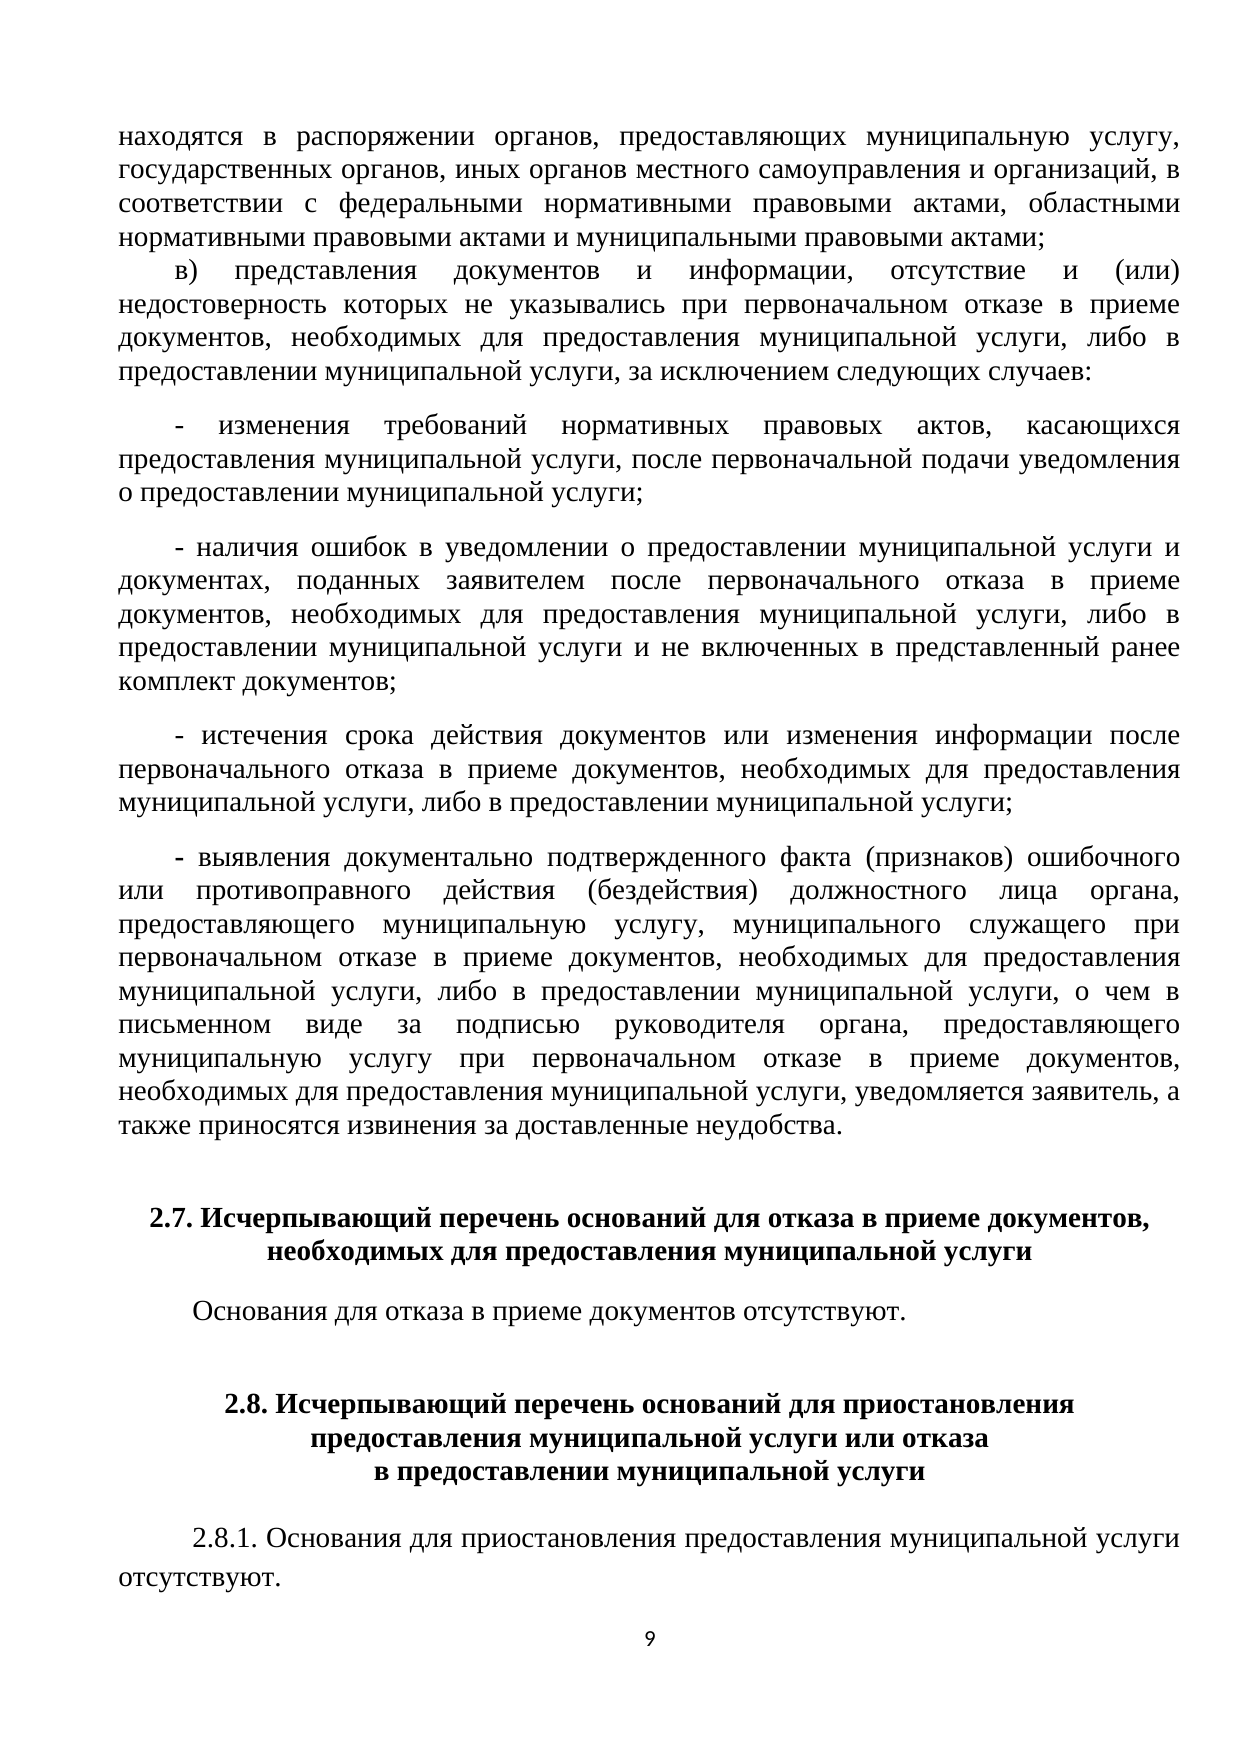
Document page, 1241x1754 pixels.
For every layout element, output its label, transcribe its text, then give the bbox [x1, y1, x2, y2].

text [118, 118, 1181, 252]
text - наличия ошибок в уведомлении о предоставлении муниципальной услуги и документах, поданных заявителем после первоначального отказа в приеме документов, необходимых для предоставления муниципальной услуги, либо в предоставлении муниципальной услуги и не включенных в представленный ранее комплект документов; [118, 529, 1181, 696]
text - изменения требований нормативных правовых актов, касающихся предоставления муниципальной услуги, после первоначальной подачи уведомления о предоставлении муниципальной услуги; [118, 407, 1181, 508]
text - истечения срока действия документов или изменения информации после первоначального отказа в приеме документов, необходимых для предоставления муниципальной услуги, либо в предоставлении муниципальной услуги; [118, 717, 1181, 818]
text 2.8.1. Основания для приостановления предоставления муниципальной услуги отсутствуют. [118, 1521, 1181, 1593]
text предоставления муниципальной услуги или отказа [118, 1420, 1181, 1453]
text Основания для отказа в приеме документов отсутствуют. [118, 1293, 1181, 1327]
text в) представления документов и информации, отсутствие и (или) недостоверность которых не указывались при первоначальном отказе в приеме документов, необходимых для предоставления муниципальной услуги, либо в предоставлении муниципальной услуги, за исключением следующих случаев: [118, 252, 1181, 386]
text 2.7. Исчерпывающий перечень оснований для отказа в приеме документов, необходимых для предоставления муниципальной услуги [118, 1200, 1181, 1267]
text 2.8. Исчерпывающий перечень оснований для приостановления [118, 1386, 1181, 1420]
text в предоставлении муниципальной услуги [118, 1453, 1181, 1487]
subtitle - выявления документально подтвержденного факта (признаков) ошибочного или противоправного действия (бездействия) должностного лица органа, предоставляющего муниципальную услугу, муниципального служащего при первоначальном отказе в приеме документов, необходимых для предоставления муниципальной услуги, либо в предоставлении муниципальной услуги, о чем в письменном виде за подписью руководителя органа, предоставляющего муниципальную услугу при первоначальном отказе в приеме документов, необходимых для предоставления муниципальной услуги, уведомляется заявитель, а также приносятся извинения за доставленные неудобства. [118, 839, 1181, 1141]
